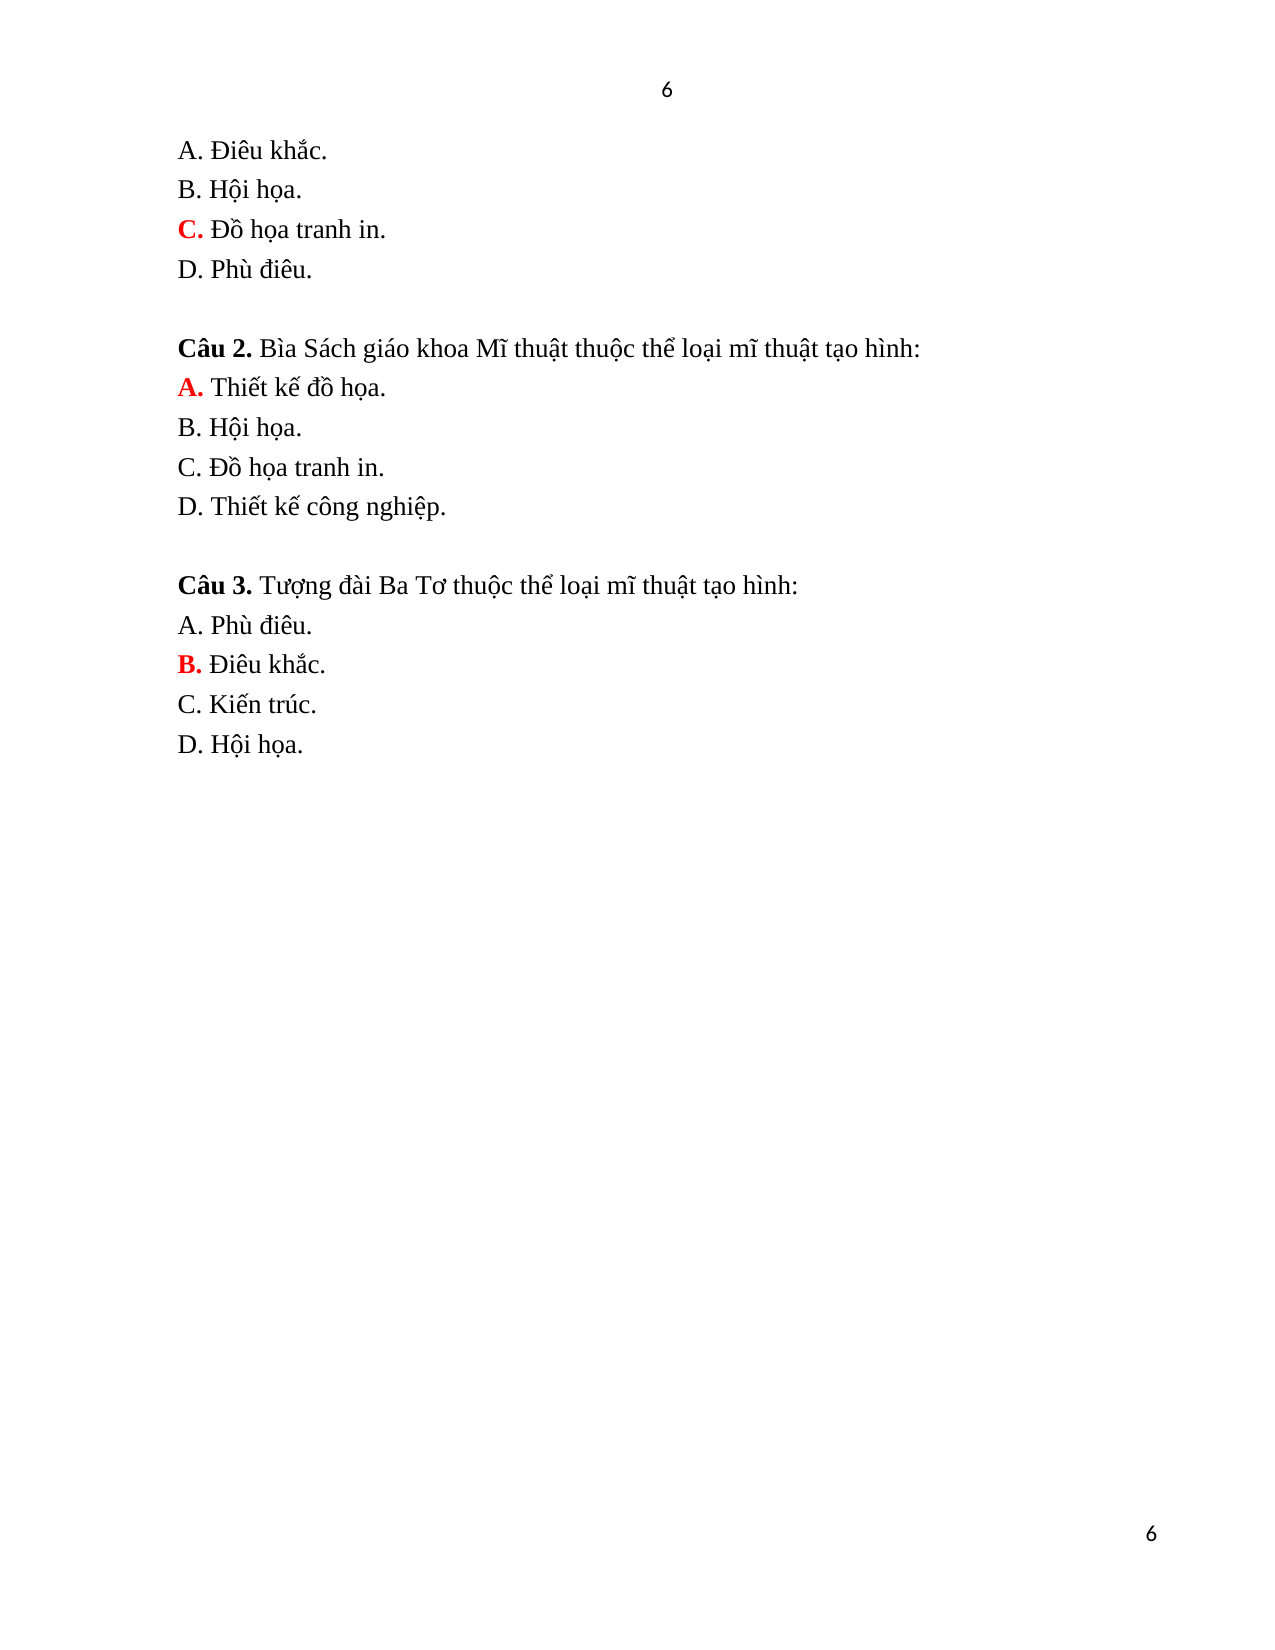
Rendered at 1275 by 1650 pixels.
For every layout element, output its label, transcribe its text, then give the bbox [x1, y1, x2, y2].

text Câu 2. Bìa Sách giáo khoa Mĩ thuật thuộc thể loại mĩ thuật tạo hình: [177, 329, 1157, 364]
text A. Điêu khắc. [177, 131, 1157, 166]
text B. Hội họa. [177, 171, 1157, 206]
text C. Kiến trúc. [177, 685, 1157, 721]
text A. Thiết kế đồ họa. [177, 368, 1157, 404]
text D. Phù điêu. [177, 250, 1157, 285]
text D. Thiết kế công nghiệp. [177, 487, 1157, 523]
text B. Hội họa. [177, 408, 1157, 443]
text B. Điêu khắc. [177, 646, 1157, 681]
text A. Phù điêu. [177, 606, 1157, 641]
text D. Hội họa. [177, 725, 1157, 760]
text Câu 3. Tượng đài Ba Tơ thuộc thể loại mĩ thuật tạo hình: [177, 566, 1157, 602]
text C. Đồ họa tranh in. [177, 448, 1157, 483]
text C. Đồ họa tranh in. [177, 210, 1157, 246]
